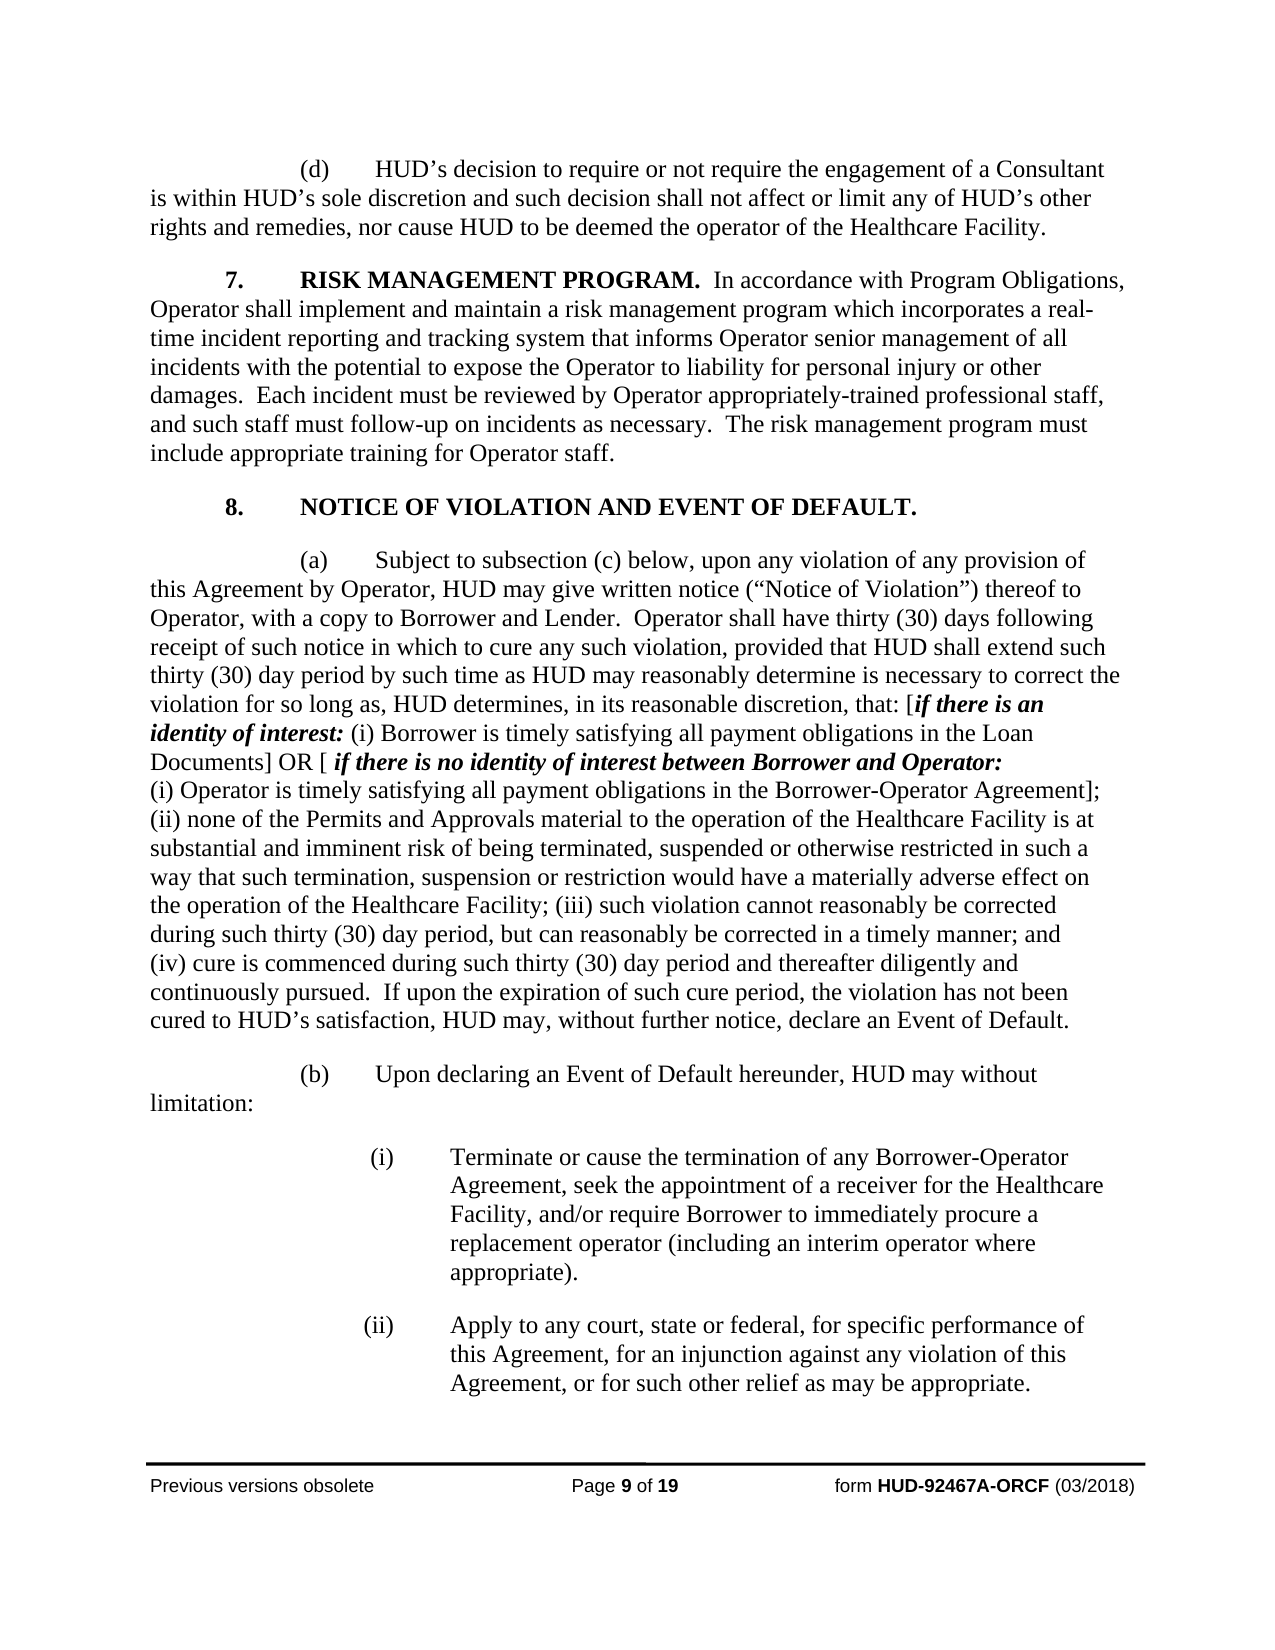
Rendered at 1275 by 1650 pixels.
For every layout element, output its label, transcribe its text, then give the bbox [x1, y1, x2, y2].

list RISK MANAGEMENT PROGRAM. In accordance with Program Obligations, Operator shall implement and maintain a risk management program which incorporates a real-time incident reporting and tracking system that informs Operator senior management of all incidents with the potential to expose the Operator to liability for personal injury or other damages. Each incident must be reviewed by Operator appropriately-trained professional staff, and such staff must follow-up on incidents as necessary. The risk management program must include appropriate training for Operator staff. [150, 265, 1125, 467]
list Terminate or cause the termination of any Borrower-Operator Agreement, seek the appointment of a receiver for the Healthcare Facility, and/or require Borrower to immediately procure a replacement operator (including an interim operator where appropriate). [394, 1142, 1125, 1285]
list NOTICE OF VIOLATION AND EVENT OF DEFAULT. [150, 492, 1125, 520]
list Apply to any court, state or federal, for specific performance of this Agreement, for an injunction against any violation of this Agreement, or for such other relief as may be appropriate. [394, 1310, 1125, 1397]
list HUD’s decision to require or not require the engagement of a Consultant is within HUD’s sole discretion and such decision shall not affect or limit any of HUD’s other rights and remedies, nor cause HUD to be deemed the operator of the Healthcare Facility. [150, 154, 1125, 240]
list Upon declaring an Event of Default hereunder, HUD may without limitation: [150, 1059, 1125, 1117]
list Subject to subsection (c) below, upon any violation of any provision of this Agreement by Operator, HUD may give written notice (“Notice of Violation”) thereof to Operator, with a copy to Borrower and Lender. Operator shall have thirty (30) days following receipt of such notice in which to cure any such violation, provided that HUD shall extend such thirty (30) day period by such time as HUD may reasonably determine is necessary to correct the violation for so long as, HUD determines, in its reasonable discretion, that: [if there is an identity of interest: (i) Borrower is timely satisfying all payment obligations in the Loan Documents] OR [ if there is no identity of interest between Borrower and Operator: (i) Operator is timely satisfying all payment obligations in the Borrower-Operator Agreement]; (ii) none of the Permits and Approvals material to the operation of the Healthcare Facility is at substantial and imminent risk of being terminated, suspended or otherwise restricted in such a way that such termination, suspension or restriction would have a materially adverse effect on the operation of the Healthcare Facility; (iii) such violation cannot reasonably be corrected during such thirty (30) day period, but can reasonably be corrected in a timely manner; and (iv) cure is commenced during such thirty (30) day period and thereafter diligently and continuously pursued. If upon the expiration of such cure period, the violation has not been cured to HUD’s satisfaction, HUD may, without further notice, declare an Event of Default. [150, 545, 1125, 1034]
